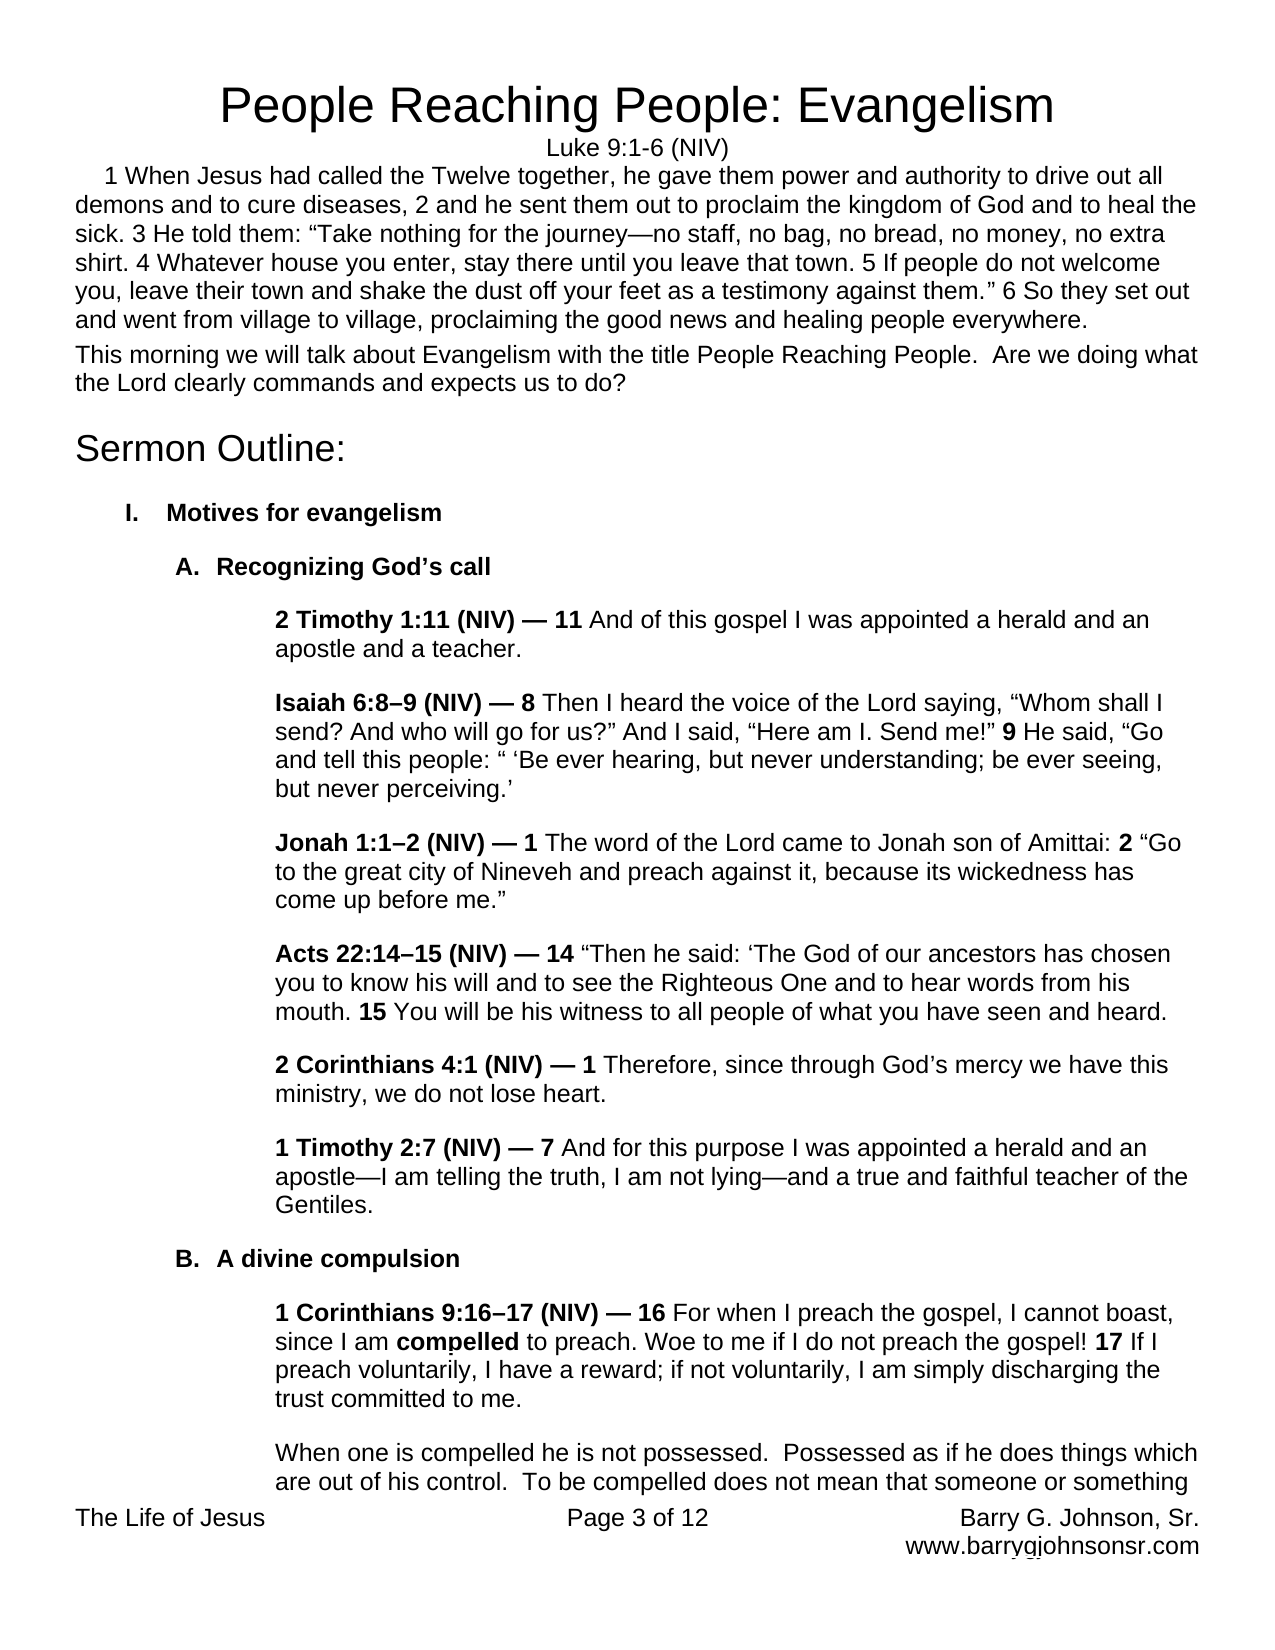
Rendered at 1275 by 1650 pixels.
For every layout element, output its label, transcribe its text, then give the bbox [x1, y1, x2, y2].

text Sermon Outline: [75, 426, 1200, 469]
list Motives for evangelism [125, 498, 1200, 526]
text Acts 22:14–15 (NIV) — 14 “Then he said: ‘The God of our ancestors has chosen you to know his will and to see the Righteous One and to hear words from his mouth. 15 You will be his witness to all people of what you have seen and heard. [275, 939, 1200, 1025]
text Jonah 1:1–2 (NIV) — 1 The word of the Lord came to Jonah son of Amittai: 2 “Go to the great city of Nineveh and preach against it, because its wickedness has come up before me.” [275, 828, 1200, 914]
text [275, 1438, 1200, 1495]
text This morning we will talk about Evangelism with the title People Reaching People. Are we doing what the Lord clearly commands and expects us to do? [75, 339, 1200, 397]
text 1 Corinthians 9:16–17 (NIV) — 16 For when I preach the gospel, I cannot boast, since I am compelled to preach. Woe to me if I do not preach the gospel! 17 If I preach voluntarily, I have a reward; if not voluntarily, I am simply discharging the trust committed to me. [275, 1298, 1200, 1413]
text 2 Timothy 1:11 (NIV) — 11 And of this gospel I was appointed a herald and an apostle and a teacher. [275, 605, 1200, 663]
text 2 Corinthians 4:1 (NIV) — 1 Therefore, since through God’s mercy we have this ministry, we do not lose heart. [275, 1050, 1200, 1108]
list A divine compulsion [175, 1244, 1200, 1273]
list Recognizing God’s call [175, 551, 1200, 580]
text Isaiah 6:8–9 (NIV) — 8 Then I heard the voice of the Lord saying, “Whom shall I send? And who will go for us?” And I said, “Here am I. Send me!” 9 He said, “Go and tell this people: “ ‘Be ever hearing, but never understanding; be ever seeing, but never perceiving.’ [275, 688, 1200, 803]
text 1 Timothy 2:7 (NIV) — 7 And for this purpose I was appointed a herald and an apostle—I am telling the truth, I am not lying—and a true and faithful teacher of the Gentiles. [275, 1133, 1200, 1219]
